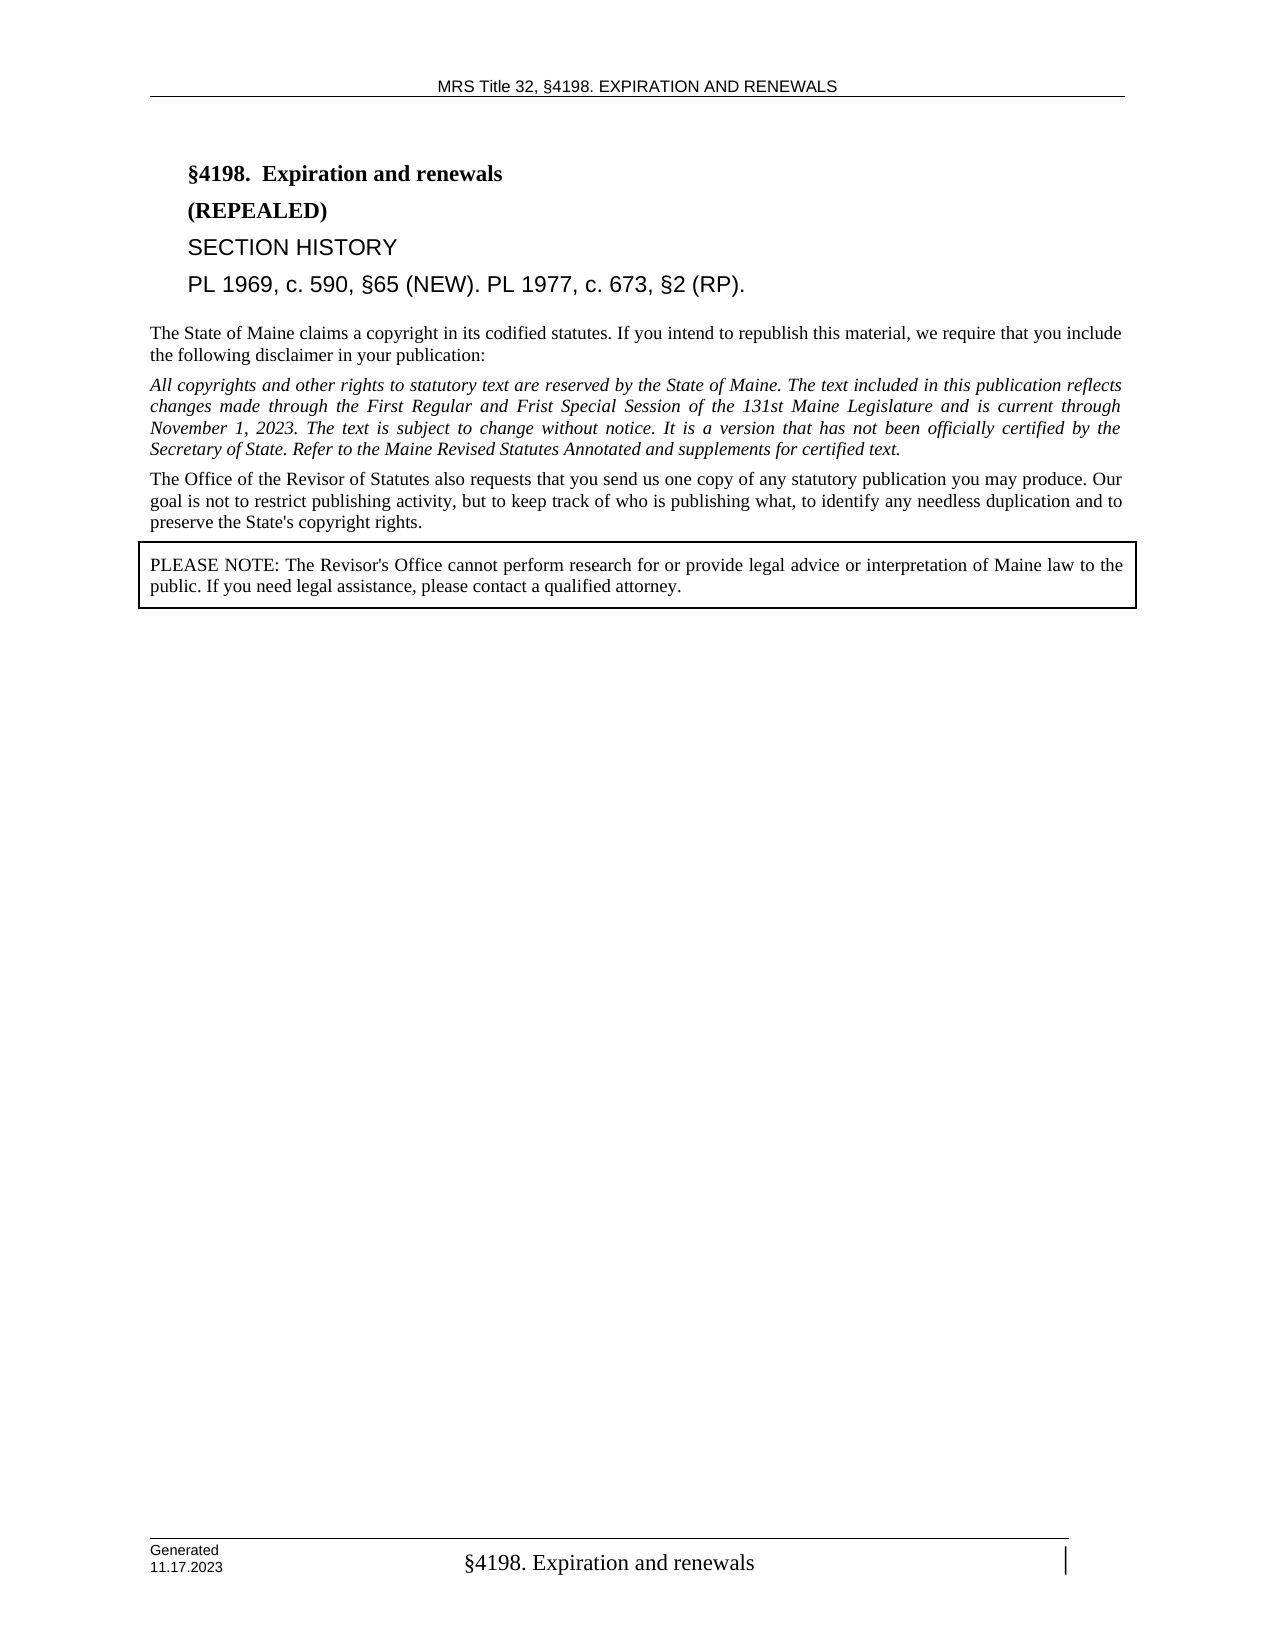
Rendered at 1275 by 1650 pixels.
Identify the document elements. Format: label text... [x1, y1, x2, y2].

text The Office of the Revisor of Statutes also requests that you send us one copy of any statutory publication you may produce. Our goal is not to restrict publishing activity, but to keep track of who is publishing what, to identify any needless duplication and to preserve the State's copyright rights. [150, 468, 1125, 533]
text PLEASE NOTE: The Revisor's Office cannot perform research for or provide legal advice or interpretation of Maine law to the public. If you need legal assistance, please contact a qualified attorney. [140, 543, 1135, 607]
text PL 1969, c. 590, §65 (NEW). PL 1977, c. 673, §2 (RP). [187, 271, 1125, 297]
text All copyrights and other rights to statutory text are reserved by the State of Maine. The text included in this publication reflects changes made through the First Regular and Frist Special Session of the 131st Maine Legislature and is current through November 1, 2023 . The text is subject to change without notice. It is a version that has not been officially certified by the Secretary of State. Refer to the Maine Revised Statutes Annotated and supplements for certified text. [150, 373, 1125, 460]
text SECTION HISTORY [187, 234, 1125, 260]
text §4198. Expiration and renewals [187, 160, 1125, 187]
text (REPEALED) [187, 197, 1125, 223]
text The State of Maine claims a copyright in its codified statutes. If you intend to republish this material, we require that you include the following disclaimer in your publication: [150, 322, 1125, 365]
